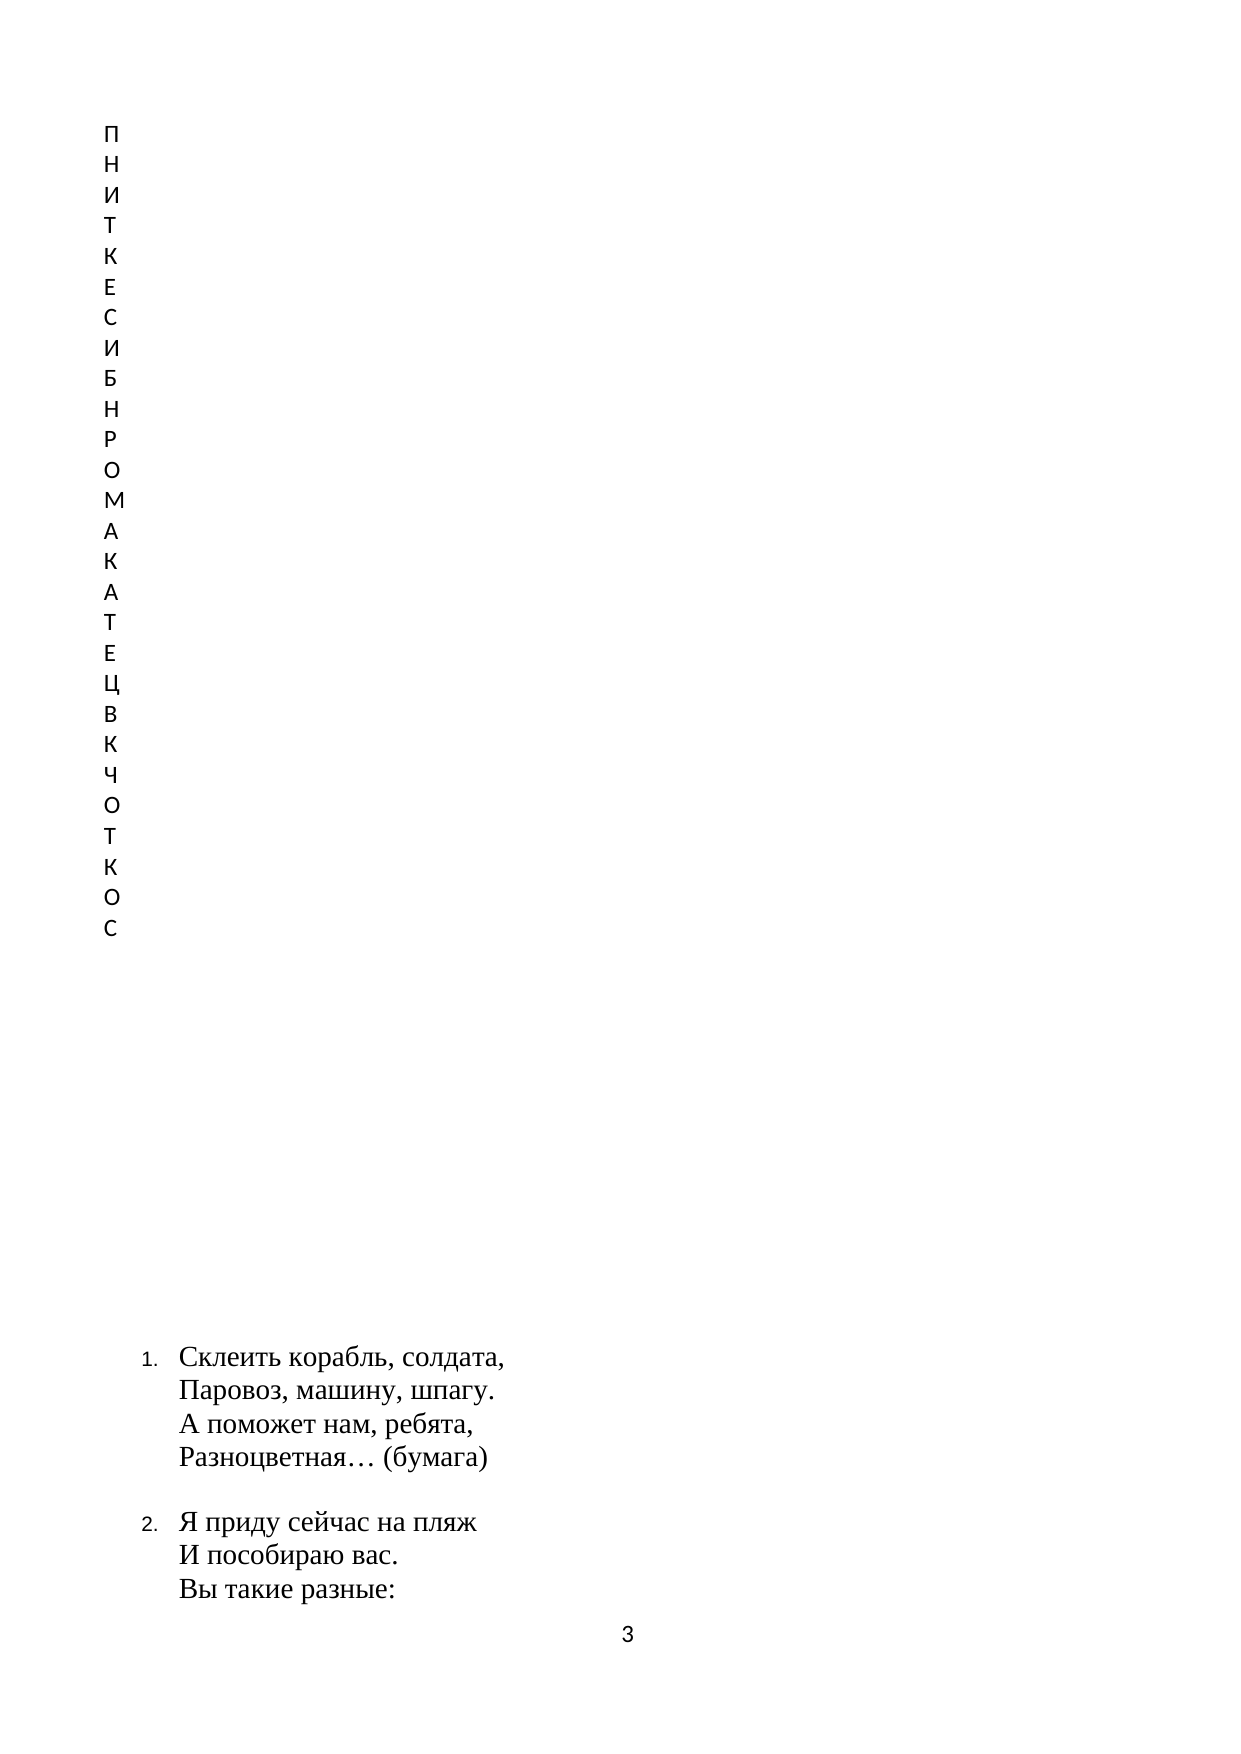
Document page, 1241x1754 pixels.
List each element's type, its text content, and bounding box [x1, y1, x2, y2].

text А [103, 515, 1152, 545]
text Н [103, 393, 1152, 423]
text И [103, 179, 1152, 210]
text Е [103, 637, 1152, 667]
text Вы такие разные: [178, 1571, 1152, 1604]
text М [103, 484, 1152, 515]
text К [103, 851, 1152, 881]
text О [103, 454, 1152, 484]
text Т [103, 606, 1152, 637]
text Т [103, 210, 1152, 240]
text И пособираю вас. [178, 1537, 1152, 1571]
text С [103, 912, 1152, 942]
text К [103, 545, 1152, 576]
text Р [103, 423, 1152, 454]
text Разноцветная… (бумага) [178, 1439, 1152, 1473]
text А [103, 576, 1152, 606]
list Склеить корабль, солдата, [141, 1339, 1152, 1372]
text Паровоз, машину, шпагу. [178, 1372, 1152, 1406]
text П [103, 118, 1152, 149]
text В [103, 698, 1152, 728]
text Ц [103, 667, 1152, 698]
text Е [103, 271, 1152, 301]
text С [103, 301, 1152, 332]
text Ч [103, 759, 1152, 789]
list Я приду сейчас на пляж [141, 1504, 1152, 1537]
text Н [103, 149, 1152, 179]
text К [103, 728, 1152, 759]
text К [103, 240, 1152, 271]
text О [103, 789, 1152, 820]
text И [103, 332, 1152, 362]
text О [103, 881, 1152, 912]
text А поможет нам, ребята, [178, 1406, 1152, 1439]
text Т [103, 820, 1152, 851]
text Б [103, 362, 1152, 393]
